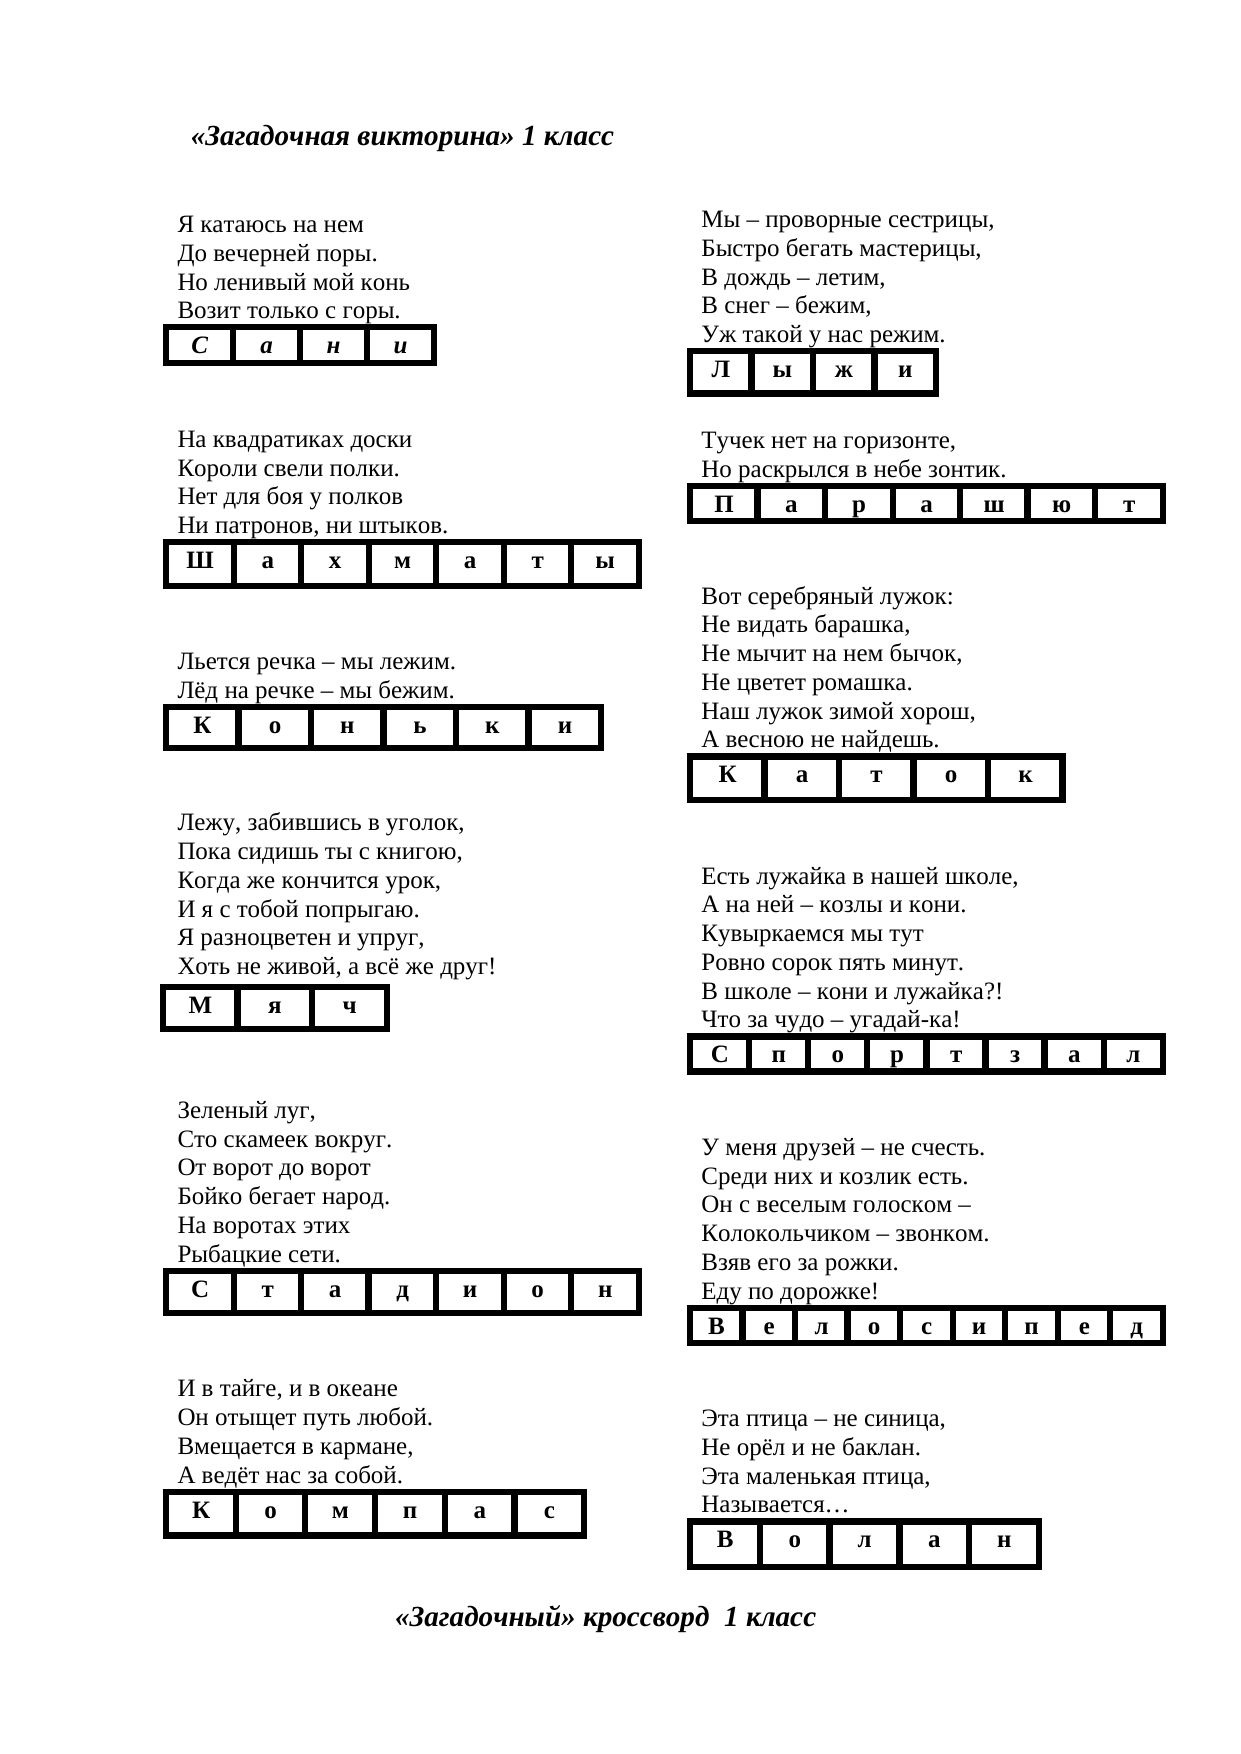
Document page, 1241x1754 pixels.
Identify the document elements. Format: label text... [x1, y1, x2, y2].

text Вот серебряный лужок: [701, 581, 1152, 609]
table_header а [237, 545, 298, 583]
table_header В [693, 1311, 739, 1339]
text Я катаюсь на нем [177, 209, 627, 238]
text От ворот до ворот [177, 1152, 627, 1181]
table_header р [828, 489, 890, 518]
text А на ней – козлы и кони. [701, 889, 1152, 918]
table_header м [372, 545, 433, 583]
table_header к [991, 760, 1059, 797]
text Он с веселым голоском – [701, 1189, 1152, 1218]
table_header К [169, 710, 235, 744]
table_header Ш [169, 545, 231, 583]
text Бойко бегает народ. [177, 1181, 627, 1210]
table_header а [903, 1525, 966, 1564]
table_header а [896, 489, 957, 518]
table_header н [972, 1525, 1036, 1564]
table_header р [870, 1040, 923, 1068]
table_header е [1061, 1311, 1107, 1339]
table_header с [903, 1311, 950, 1339]
text «Загадочная викторина» 1 класс [177, 118, 627, 152]
table_header К [169, 1495, 233, 1532]
table_header о [763, 1525, 826, 1564]
text До вечерней поры. [177, 238, 627, 267]
table_header т [507, 545, 568, 583]
table_header д [372, 1274, 433, 1310]
table_header я [241, 990, 309, 1026]
text Рыбацкие сети. [177, 1239, 627, 1267]
table_header н [574, 1274, 636, 1310]
table_header з [989, 1040, 1041, 1068]
table_header о [507, 1274, 568, 1310]
text Не видать барашка, [701, 609, 1152, 638]
text Вмещается в кармане, [177, 1431, 627, 1460]
table_header ж [816, 354, 871, 390]
text Хоть не живой, а всё же друг! [177, 951, 627, 980]
text У меня друзей – не счесть. [701, 1132, 1152, 1161]
table_header а [448, 1495, 511, 1532]
text В снег – бежим, [701, 291, 1152, 319]
table_header С [169, 1274, 231, 1310]
table_header д [1113, 1311, 1160, 1339]
text Но раскрылся в небе зонтик. [701, 454, 1152, 483]
text Короли свели полки. [177, 453, 627, 481]
table_header л [833, 1525, 896, 1564]
text Возит только с горы. [177, 295, 627, 324]
table_header К [693, 760, 761, 797]
table_header н [303, 330, 364, 360]
text Наш лужок зимой хорош, [701, 696, 1152, 724]
table_header а [1048, 1040, 1101, 1068]
table_header П [693, 489, 754, 518]
text Ни патронов, ни штыков. [177, 510, 627, 539]
text Я разноцветен и упруг, [177, 922, 627, 951]
table_header к [459, 710, 525, 744]
table_header а [768, 760, 836, 797]
text А ведёт нас за собой. [177, 1460, 627, 1488]
text Быстро бегать мастерицы, [701, 233, 1152, 262]
text И в тайге, и в океане [177, 1373, 627, 1402]
text Не цветет ромашка. [701, 667, 1152, 696]
table_header М [166, 990, 234, 1026]
table_header Л [693, 354, 748, 390]
table_header л [798, 1311, 844, 1339]
text Эта маленькая птица, [701, 1461, 1152, 1489]
table_header о [851, 1311, 897, 1339]
text Лежу, забившись в уголок, [177, 807, 627, 836]
text А весною не найдешь. [701, 724, 1152, 753]
text Взяв его за рожки. [701, 1247, 1152, 1276]
text Зеленый луг, [177, 1095, 627, 1124]
text Льется речка – мы лежим. [177, 646, 627, 675]
text На квадратиках доски [177, 424, 627, 453]
table_header п [1008, 1311, 1055, 1339]
text Он отыщет путь любой. [177, 1402, 627, 1431]
text На воротах этих [177, 1210, 627, 1239]
table_header ь [387, 710, 453, 744]
table_header и [878, 354, 933, 390]
table_header В [693, 1525, 757, 1564]
table_header о [811, 1040, 864, 1068]
text Пока сидишь ты с книгою, [177, 836, 627, 865]
text Мы – проворные сестрицы, [701, 204, 1152, 233]
table_header ш [963, 489, 1024, 518]
text Не орёл и не баклан. [701, 1432, 1152, 1461]
table_header С [693, 1040, 746, 1068]
table_header а [304, 1274, 365, 1310]
table_header п [378, 1495, 442, 1532]
text В школе – кони и лужайка?! [701, 976, 1152, 1004]
table_header ч [315, 990, 384, 1026]
text Сто скамеек вокруг. [177, 1124, 627, 1152]
table_header л [1107, 1040, 1160, 1068]
text Нет для боя у полков [177, 481, 627, 510]
table_header о [242, 710, 308, 744]
table_header т [930, 1040, 982, 1068]
text Есть лужайка в нашей школе, [701, 861, 1152, 889]
text Называется… [701, 1489, 1152, 1518]
table_header х [304, 545, 366, 583]
text Уж такой у нас режим. [701, 319, 1152, 348]
table_header и [439, 1274, 501, 1310]
table_header а [439, 545, 501, 583]
text Тучек нет на горизонте, [701, 425, 1152, 454]
table_header н [314, 710, 380, 744]
table_header а [236, 330, 297, 360]
table_header и [370, 330, 431, 360]
table_header ы [755, 354, 810, 390]
text Не мычит на нем бычок, [701, 638, 1152, 667]
text Кувыркаемся мы тут [701, 918, 1152, 947]
table_header и [532, 710, 598, 744]
text Колокольчиком – звонком. [701, 1218, 1152, 1247]
table_header С [169, 330, 230, 360]
text Что за чудо – угадай-ка! [701, 1004, 1152, 1033]
text Еду по дорожке! [701, 1276, 1152, 1304]
table_header ы [574, 545, 636, 583]
table_header т [842, 760, 910, 797]
text Ровно сорок пять минут. [701, 947, 1152, 976]
table_header ю [1031, 489, 1092, 518]
text Но ленивый мой конь [177, 267, 627, 295]
text Лёд на речке – мы бежим. [177, 675, 627, 704]
text «Загадочный» кроссворд 1 класс [59, 1599, 1152, 1632]
text Когда же кончится урок, [177, 865, 627, 894]
table_header т [1098, 489, 1160, 518]
text Среди них и козлик есть. [701, 1161, 1152, 1189]
table_header п [752, 1040, 805, 1068]
table_header а [761, 489, 822, 518]
table_header о [917, 760, 985, 797]
table_header с [518, 1495, 581, 1532]
table_header т [237, 1274, 298, 1310]
table_header е [746, 1311, 792, 1339]
table_header и [956, 1311, 1002, 1339]
table_header м [308, 1495, 372, 1532]
text Эта птица – не синица, [701, 1403, 1152, 1432]
text В дождь – летим, [701, 262, 1152, 291]
table_header о [239, 1495, 302, 1532]
text И я с тобой попрыгаю. [177, 894, 627, 922]
